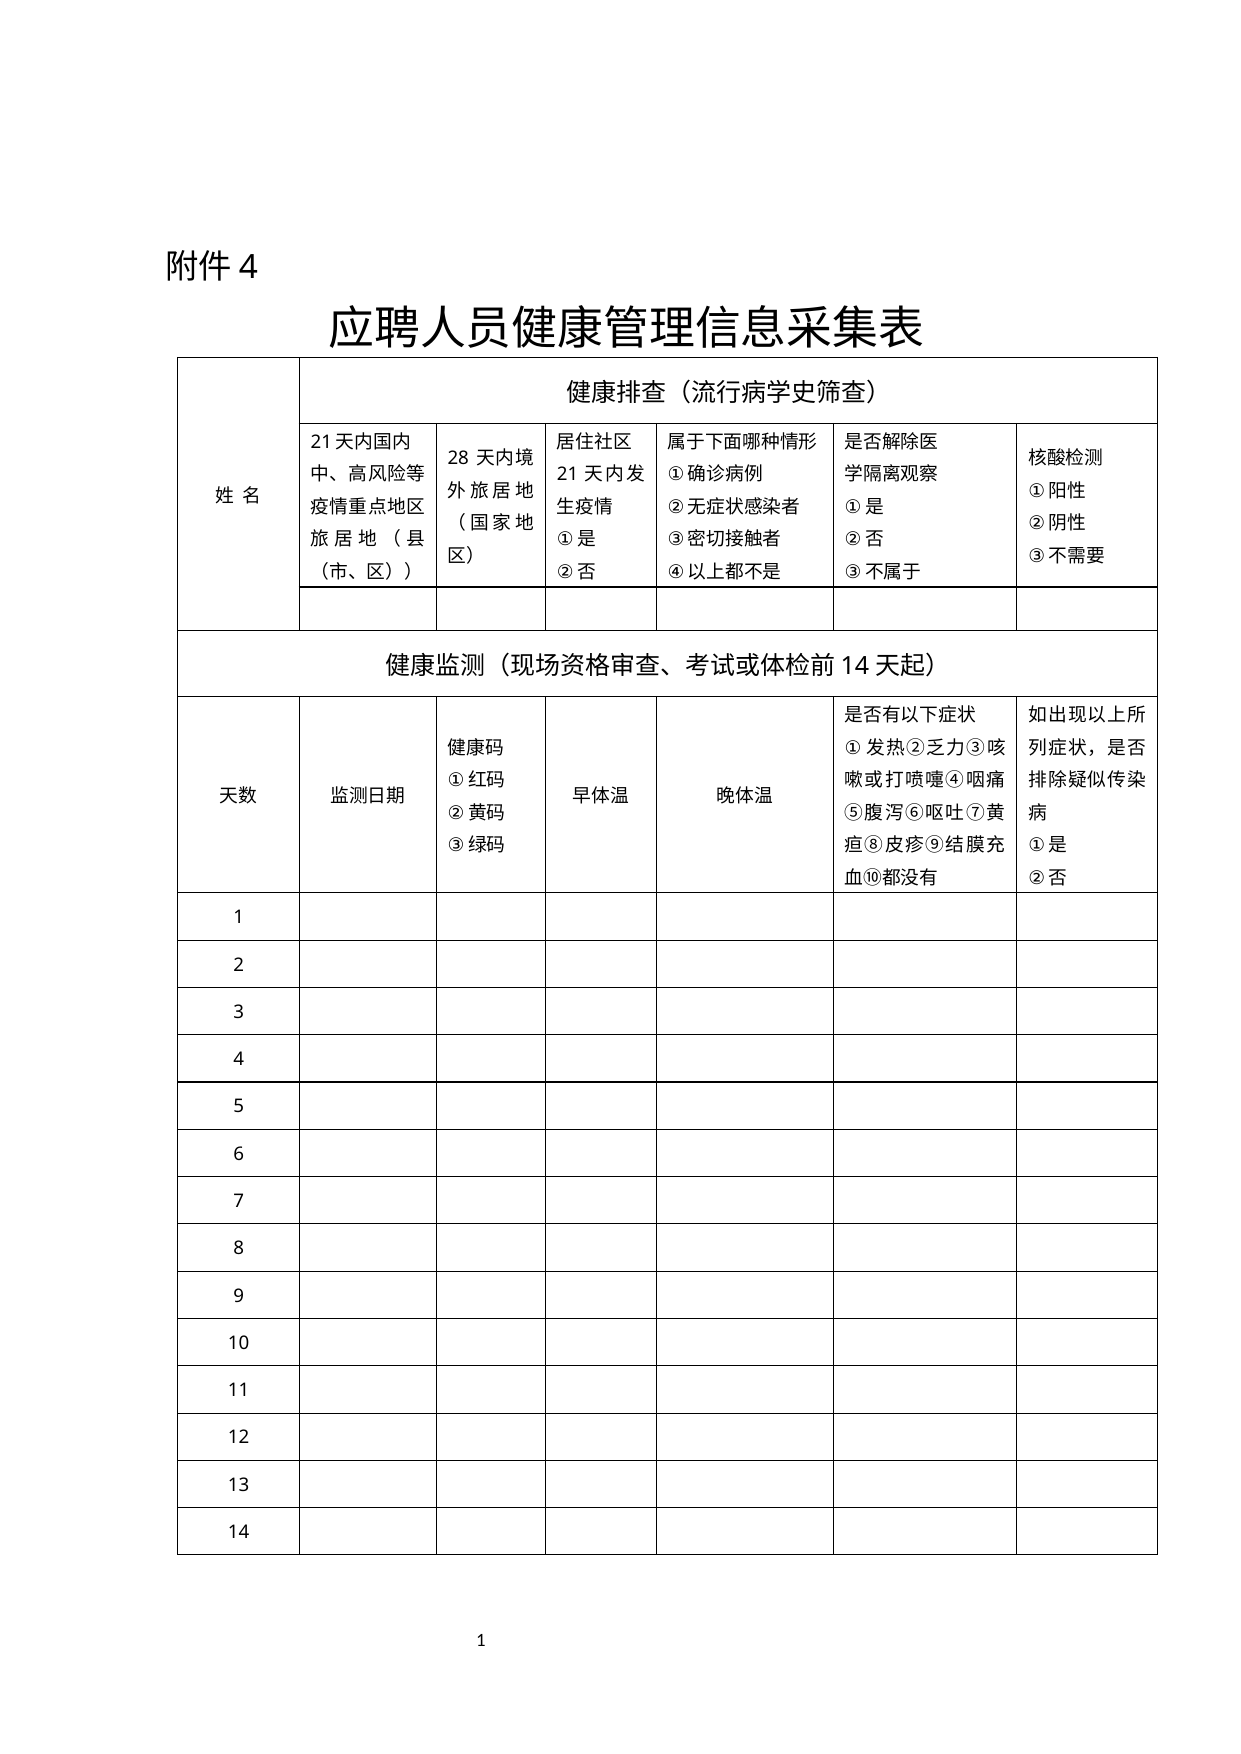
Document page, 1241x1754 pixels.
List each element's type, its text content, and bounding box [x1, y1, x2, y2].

table_cell 核酸检测 ①阳性 ②阴性 ③不需要 [1017, 424, 1157, 586]
table_cell [546, 893, 656, 939]
table_cell [546, 1272, 656, 1318]
table_cell [657, 1319, 833, 1365]
table_cell [834, 1177, 1016, 1223]
table_cell [657, 988, 833, 1034]
table_cell [834, 1319, 1016, 1365]
table_cell [300, 1319, 436, 1365]
table_cell [1017, 1414, 1157, 1460]
table_cell 健康监测（现场资格审查、考试或体检前 14 天起） [178, 631, 1157, 696]
table_cell [834, 1272, 1016, 1318]
table_cell [437, 1177, 545, 1223]
table_cell 健康码 ①红码 ②黄码 ③绿码 [437, 697, 545, 892]
table_cell [546, 1177, 656, 1223]
table_cell [300, 893, 436, 939]
table_cell 10 [178, 1319, 299, 1365]
table_cell [437, 988, 545, 1034]
table_cell [546, 588, 656, 630]
table_cell [300, 1461, 436, 1507]
table_cell [300, 588, 436, 630]
table_cell [437, 1083, 545, 1129]
table_cell [1017, 1224, 1157, 1271]
table_cell [657, 1224, 833, 1271]
table_cell [1017, 1272, 1157, 1318]
table_cell [657, 1035, 833, 1081]
table_cell [657, 893, 833, 939]
table_cell 是否有以下症状 ①发热②乏力③咳嗽或打喷嚏④咽痛⑤腹泻⑥呕吐⑦黄疸⑧皮疹⑨结膜充血⑩都没有 [834, 697, 1016, 892]
table_cell [437, 1319, 545, 1365]
table_cell [834, 1414, 1016, 1460]
table_cell 晚体温 [657, 697, 833, 892]
table_cell [834, 1508, 1016, 1554]
text 应聘人员健康管理信息采集表 [165, 296, 1087, 357]
table_cell [300, 1130, 436, 1176]
table_cell [437, 1366, 545, 1412]
table_cell [834, 1083, 1016, 1129]
table_cell [300, 1083, 436, 1129]
table_cell [834, 1130, 1016, 1176]
table_cell [546, 1224, 656, 1271]
table_cell 13 [178, 1461, 299, 1507]
table_cell [657, 1461, 833, 1507]
table_cell [834, 1224, 1016, 1271]
table_cell [834, 1035, 1016, 1081]
table_cell [300, 1177, 436, 1223]
table_cell [834, 893, 1016, 939]
table_cell [657, 588, 833, 630]
table_cell 4 [178, 1035, 299, 1081]
table_cell 14 [178, 1508, 299, 1554]
table_cell 属于下面哪种情形 ①确诊病例 ②无症状感染者 ③密切接触者 ④以上都不是 [657, 424, 833, 586]
table_cell [437, 1461, 545, 1507]
table_cell [300, 1224, 436, 1271]
table_cell [546, 1319, 656, 1365]
table_cell [657, 1177, 833, 1223]
table_cell [546, 1083, 656, 1129]
table_cell [437, 1414, 545, 1460]
table_cell [437, 1035, 545, 1081]
table_cell [1017, 893, 1157, 939]
table_cell [657, 1508, 833, 1554]
table_cell 5 [178, 1083, 299, 1129]
table_cell 监测日期 [300, 697, 436, 892]
table_cell [546, 988, 656, 1034]
table_cell [1017, 1130, 1157, 1176]
table_cell 8 [178, 1224, 299, 1271]
table_cell [437, 941, 545, 987]
table_cell 天数 [178, 697, 299, 892]
table_cell [834, 941, 1016, 987]
table_cell [1017, 1035, 1157, 1081]
table_cell [657, 1414, 833, 1460]
table_cell [657, 1083, 833, 1129]
table_cell [834, 988, 1016, 1034]
table_cell 12 [178, 1414, 299, 1460]
table_header 姓 名 [178, 358, 299, 630]
table_cell 1 [178, 893, 299, 939]
table_cell [546, 1508, 656, 1554]
table_cell 21天内国内 中、高风险等疫情重点地区旅居地（县（市、区）） [300, 424, 436, 586]
table_cell 早体温 [546, 697, 656, 892]
table_cell [1017, 1366, 1157, 1412]
table_cell [1017, 1083, 1157, 1129]
table_cell [546, 1461, 656, 1507]
table_cell [300, 988, 436, 1034]
table_cell [300, 1366, 436, 1412]
table_cell [546, 1035, 656, 1081]
table_cell [1017, 1177, 1157, 1223]
table_cell [300, 941, 436, 987]
table_cell [300, 1272, 436, 1318]
table_cell [834, 1461, 1016, 1507]
table_cell 11 [178, 1366, 299, 1412]
table_cell [300, 1035, 436, 1081]
table_cell [1017, 588, 1157, 630]
table_cell [437, 1272, 545, 1318]
table_cell [657, 1366, 833, 1412]
table_cell [834, 1366, 1016, 1412]
table_cell 如出现以上所列症状，是否排除疑似传染病 ①是 ②否 [1017, 697, 1157, 892]
table_cell [437, 1508, 545, 1554]
text 附件4 [165, 231, 1087, 296]
table_cell [437, 893, 545, 939]
table_cell [1017, 988, 1157, 1034]
table_cell 6 [178, 1130, 299, 1176]
table_cell [834, 588, 1016, 630]
table_cell [546, 941, 656, 987]
table_cell [546, 1414, 656, 1460]
table_cell [437, 1130, 545, 1176]
table_cell [1017, 1461, 1157, 1507]
table_cell 28 天内境外旅居地（国家地区） [437, 424, 545, 586]
table_cell [546, 1130, 656, 1176]
table_cell [657, 1130, 833, 1176]
table_cell [1017, 1508, 1157, 1554]
table_cell [437, 1224, 545, 1271]
table_cell [657, 941, 833, 987]
table_cell [1017, 1319, 1157, 1365]
table_cell 居住社区 21天内发生疫情 ①是 ②否 [546, 424, 656, 586]
table_cell 2 [178, 941, 299, 987]
table_header 健康排查（流行病学史筛查） [300, 358, 1157, 423]
table_cell 3 [178, 988, 299, 1034]
table_cell [1017, 941, 1157, 987]
table_cell [437, 588, 545, 630]
table_cell [657, 1272, 833, 1318]
table_cell [300, 1508, 436, 1554]
table_cell 7 [178, 1177, 299, 1223]
table_cell [300, 1414, 436, 1460]
table_cell 是否解除医 学隔离观察 ①是 ②否 ③不属于 [834, 424, 1016, 586]
table_cell 9 [178, 1272, 299, 1318]
table_cell [546, 1366, 656, 1412]
